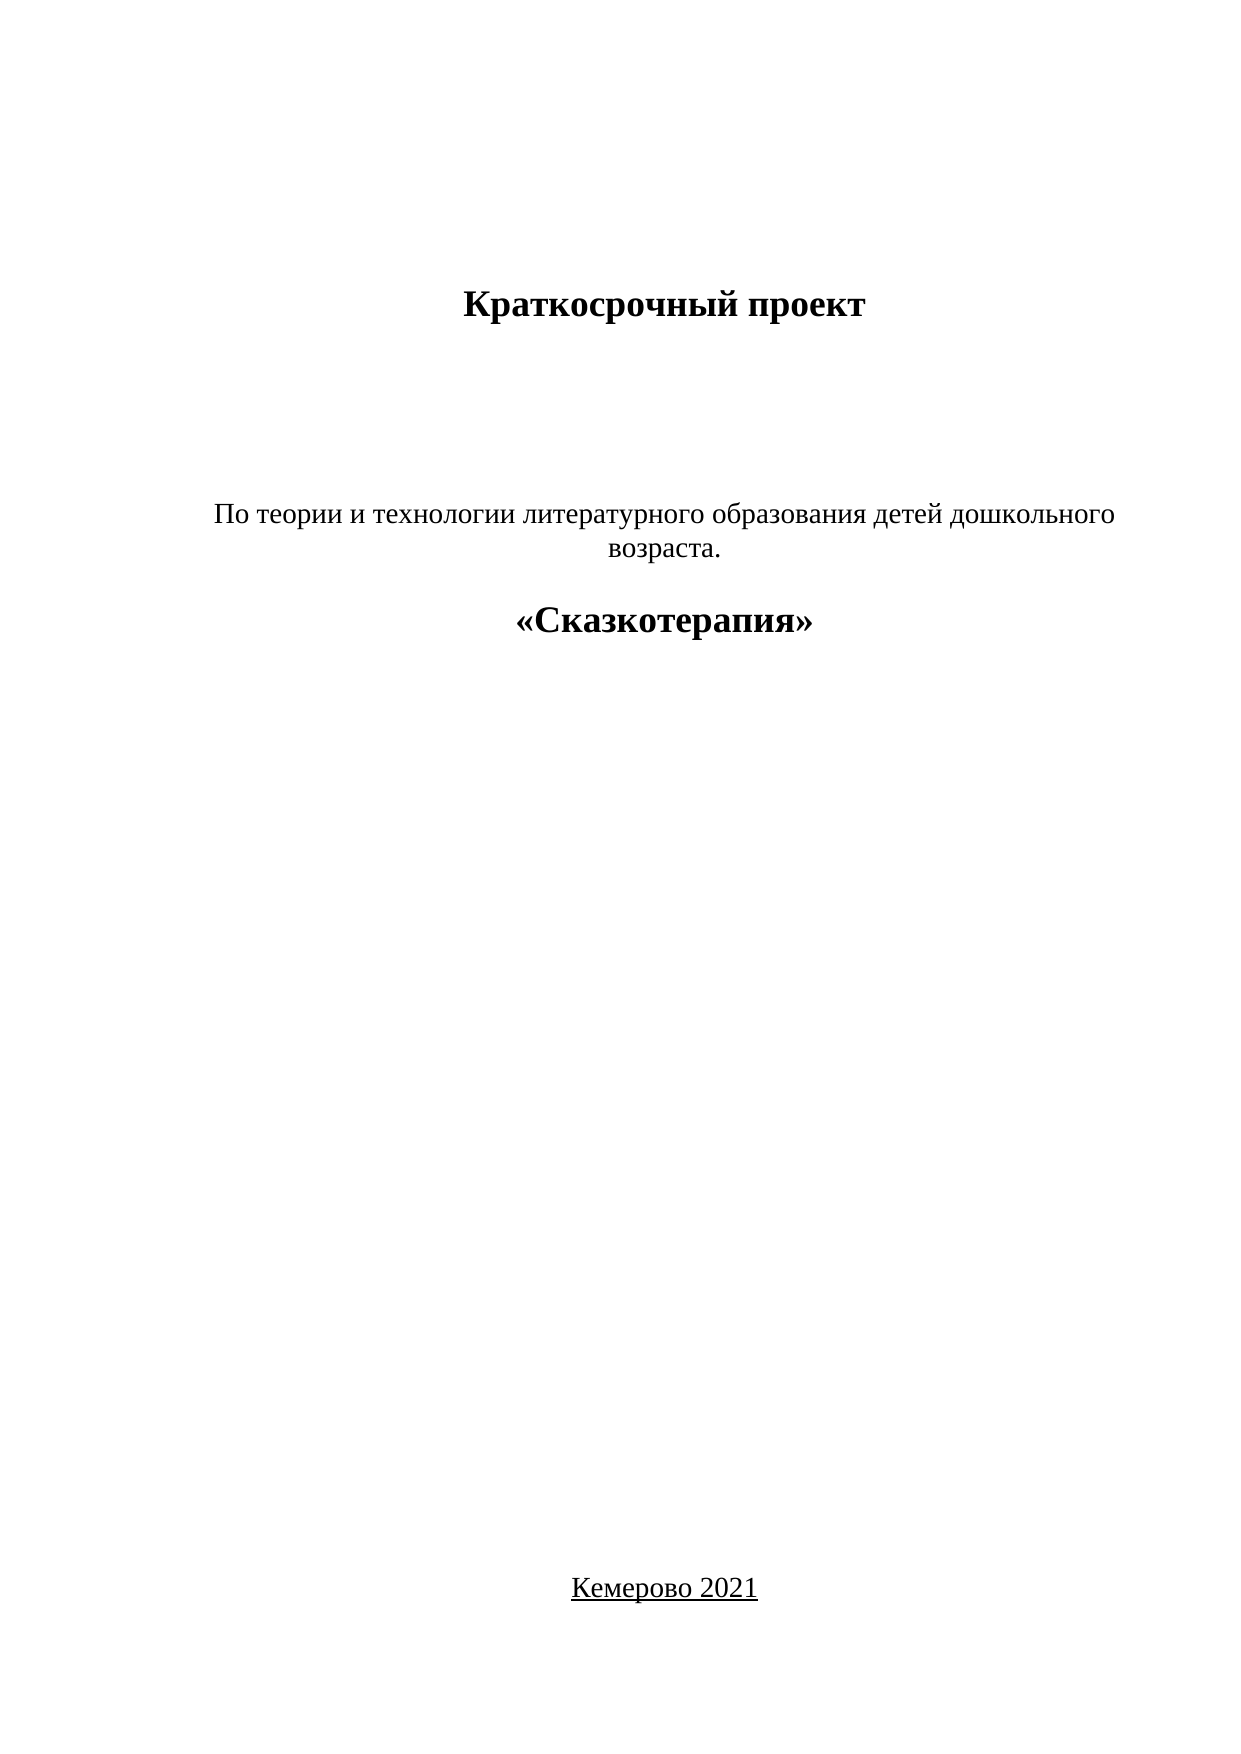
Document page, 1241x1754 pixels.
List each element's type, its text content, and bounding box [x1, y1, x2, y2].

text «Сказкотерапия» [177, 597, 1152, 640]
text Кемерово 2021 [177, 1570, 1152, 1603]
text По теории и технологии литературного образования детей дошкольного возраста. [177, 497, 1152, 564]
text Краткосрочный проект [177, 281, 1152, 324]
